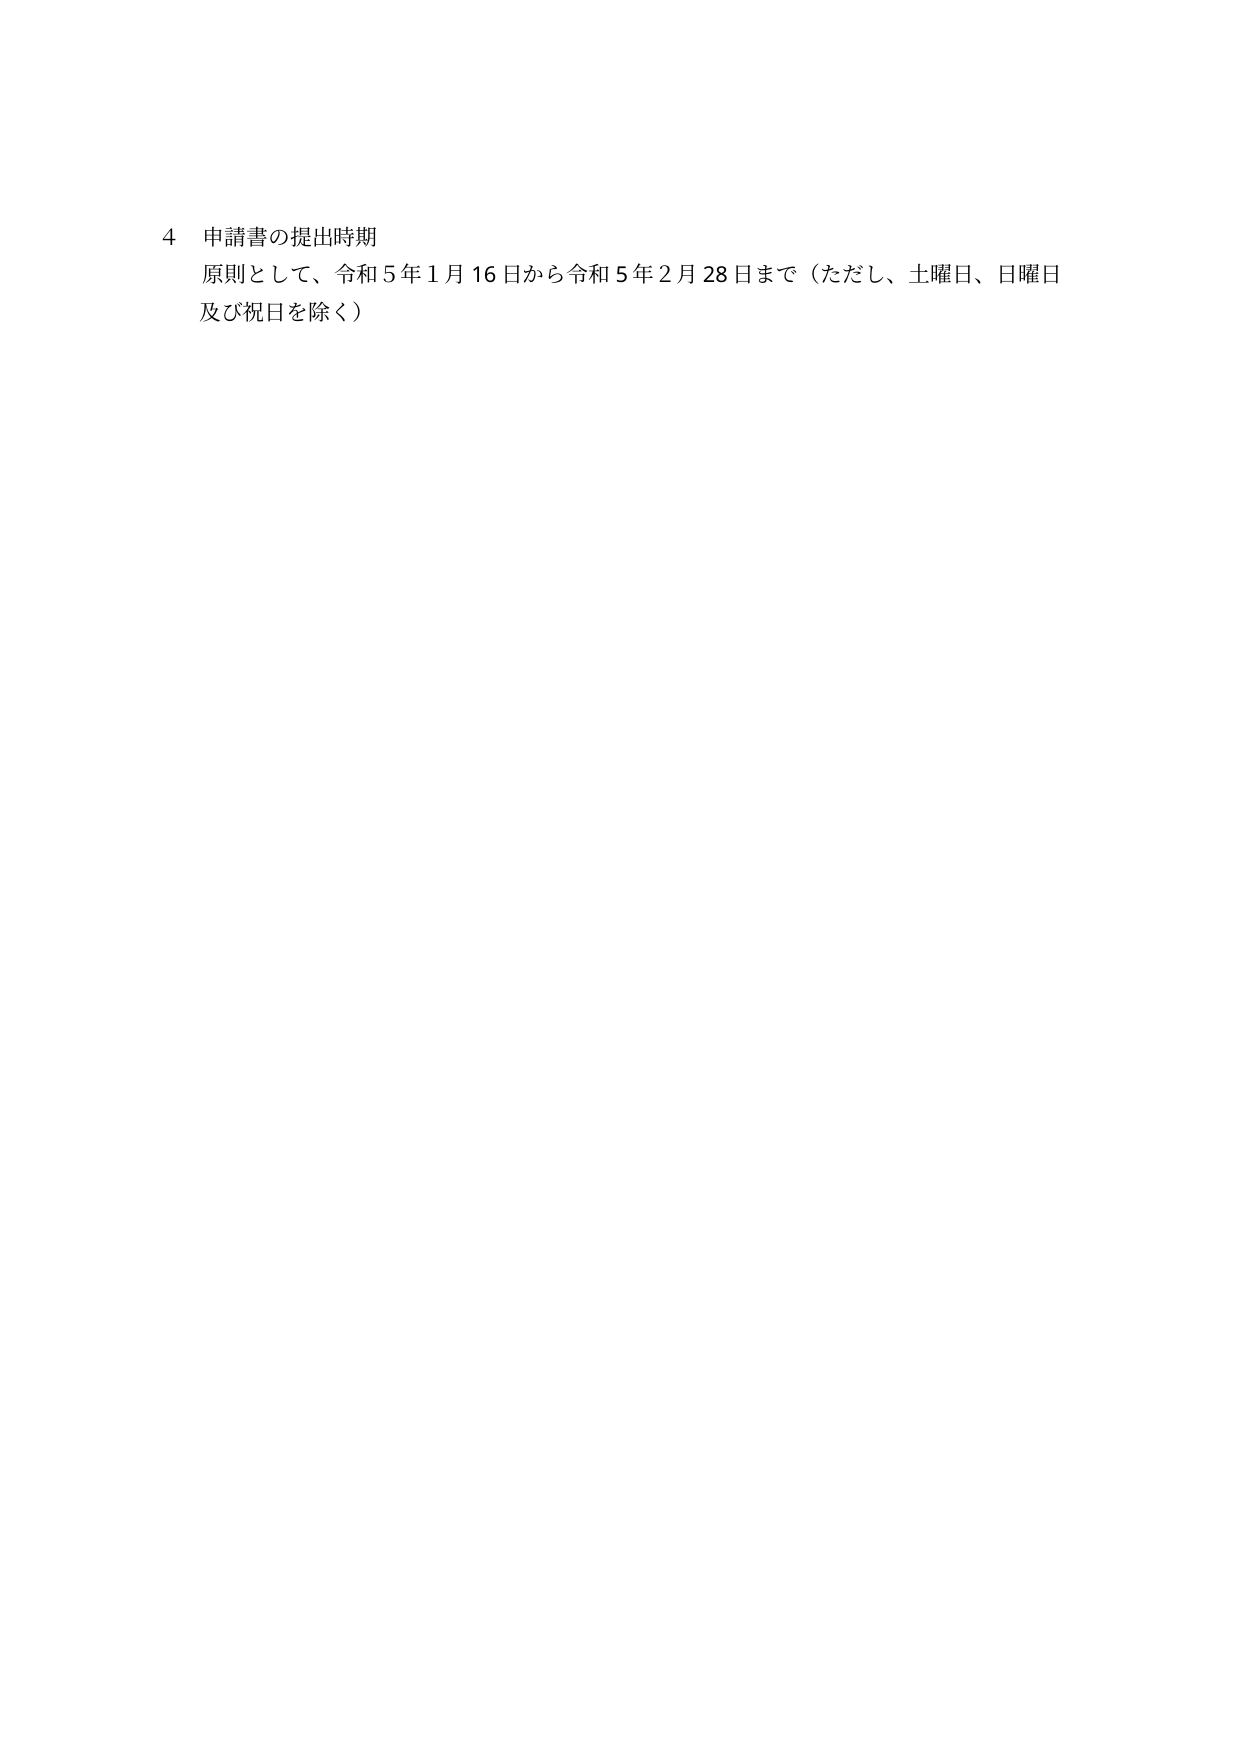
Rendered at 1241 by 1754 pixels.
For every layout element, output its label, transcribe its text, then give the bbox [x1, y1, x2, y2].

text ４ 申請書の提出時期 [159, 217, 1063, 254]
text 原則として、令和５年１月16日から令和5年２月28日まで（ただし、土曜日、日曜日及び祝日を除く） [159, 254, 1063, 329]
